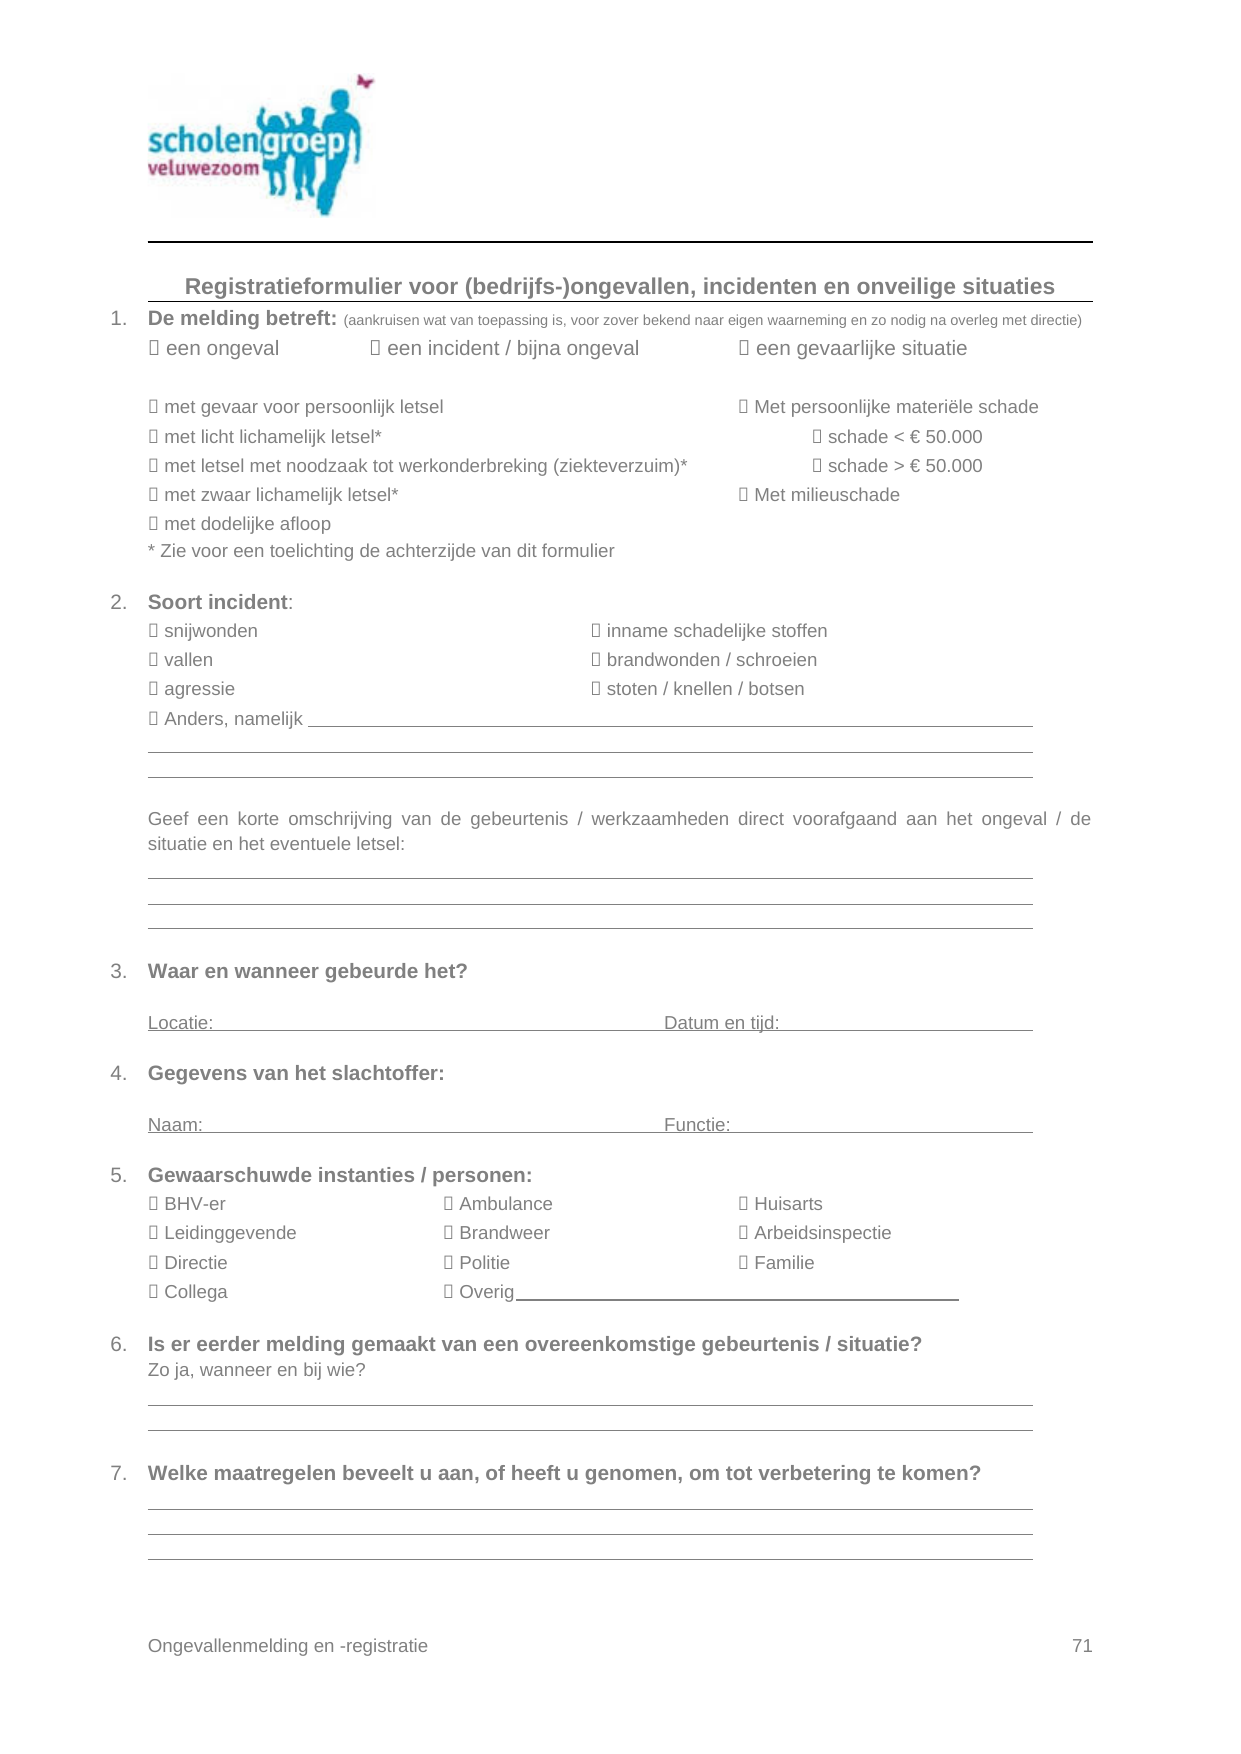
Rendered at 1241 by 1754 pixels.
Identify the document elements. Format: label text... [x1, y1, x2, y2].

list Is er eerder melding gemaakt van een overeenkomstige gebeurtenis / situatie? [110, 1332, 1093, 1356]
text Registratieformulier voor (bedrijfs-)ongevallen, incidenten en onveilige situaties [148, 272, 1093, 301]
text  Directie  Politie  Familie [148, 1249, 1093, 1274]
picture [147, 73, 376, 218]
text  met zwaar lichamelijk letsel*  Met milieuschade [148, 481, 1093, 507]
text  Collega  Overig [148, 1278, 1093, 1328]
list Gegevens van het slachtoffer: [110, 1061, 1093, 1085]
text  met gevaar voor persoonlijk letsel  Met persoonlijke materiële schade [148, 394, 1093, 419]
list Soort incident: [110, 589, 1093, 613]
list De melding betreft: (aankruisen wat van toepassing is, voor zover bekend naar eigen waarneming en zo nodig na overleg met directie) [110, 306, 1093, 330]
text  met licht lichamelijk letsel*  schade < € 50.000 [148, 423, 1093, 448]
text Zo ja, wanneer en bij wie? [148, 1359, 1093, 1381]
text  een ongeval  een incident / bijna ongeval  een gevaarlijke situatie [148, 333, 1093, 362]
text Geef een korte omschrijving van de gebeurtenis / werkzaamheden direct voorafgaand aan het ongeval / de situatie en het eventuele letsel: [148, 808, 1093, 854]
text  agressie  stoten / knellen / botsen [148, 676, 1093, 701]
list Welke maatregelen beveelt u aan, of heeft u genomen, om tot verbetering te komen? [110, 1461, 1093, 1485]
text Locatie: Datum en tijd: [148, 1011, 1093, 1033]
text  vallen  brandwonden / schroeien [148, 646, 1093, 672]
text * Zie voor een toelichting de achterzijde van dit formulier [148, 540, 1093, 562]
text  BHV-er  Ambulance  Huisarts [148, 1190, 1093, 1216]
list Waar en wanneer gebeurde het? [110, 959, 1093, 983]
text Naam: Functie: [148, 1113, 1093, 1135]
text  met letsel met noodzaak tot werkonderbreking (ziekteverzuim)*  schade > € 50.000 [148, 452, 1093, 478]
text  snijwonden  inname schadelijke stoffen [148, 617, 1093, 643]
text  Anders, namelijk [148, 705, 1093, 780]
list Gewaarschuwde instanties / personen: [110, 1163, 1093, 1187]
text  Leidinggevende  Brandweer  Arbeidsinspectie [148, 1220, 1093, 1245]
text  met dodelijke afloop [148, 511, 1093, 536]
